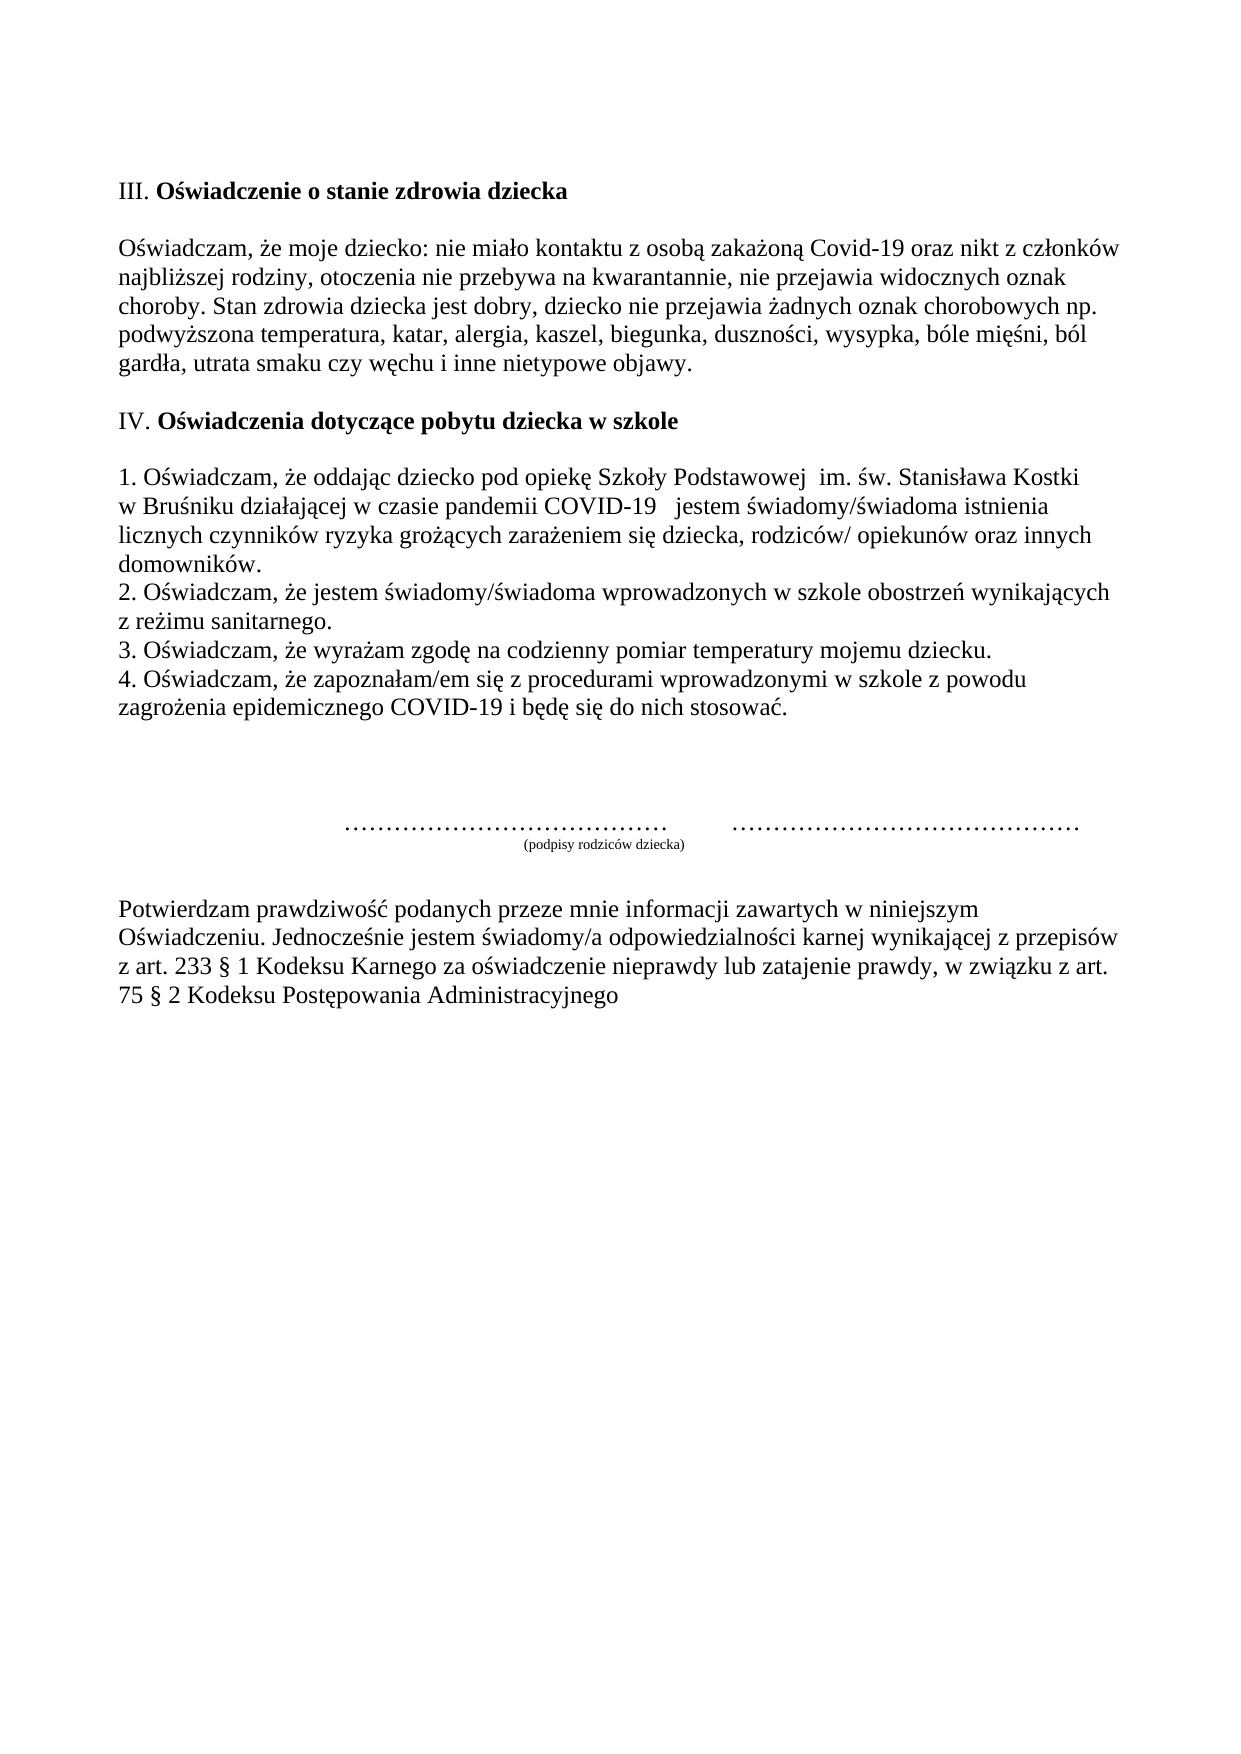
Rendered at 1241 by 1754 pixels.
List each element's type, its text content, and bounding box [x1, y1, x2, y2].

list III. Oświadczenie o stanie zdrowia dziecka [118, 148, 1122, 233]
list 1. Oświadczam, że oddając dziecko pod opiekę Szkoły Podstawowej im. św. Stanisława Kostki w Bruśniku działającej w czasie pandemii COVID-19 jestem świadomy/świadoma istnienia licznych czynników ryzyka grożących zarażeniem się dziecka, rodziców/ opiekunów oraz innych domowników. 2. Oświadczam, że jestem świadomy/świadoma wprowadzonych w szkole obostrzeń wynikających z reżimu sanitarnego. 3. Oświadczam, że wyrażam zgodę na codzienny pomiar temperatury mojemu dziecku. 4. Oświadczam, że zapoznałam/em się z procedurami wprowadzonymi w szkole z powodu zagrożenia epidemicznego COVID-19 i będę się do nich stosować. [118, 462, 1122, 721]
list Oświadczam, że moje dziecko: nie miało kontaktu z osobą zakażoną Covid-19 oraz nikt z członków najbliższej rodziny, otoczenia nie przebywa na kwarantannie, nie przejawia widocznych oznak choroby. Stan zdrowia dziecka jest dobry, dziecko nie przejawia żadnych oznak chorobowych np. podwyższona temperatura, katar, alergia, kaszel, biegunka, duszności, wysypka, bóle mięśni, ból gardła, utrata smaku czy węchu i inne nietypowe objawy. IV. Oświadczenia dotyczące pobytu dziecka w szkole [118, 233, 1122, 462]
list ………………………………… …………………………………… (podpisy rodziców dziecka) Potwierdzam prawdziwość podanych przeze mnie informacji zawartych w niniejszym Oświadczeniu. Jednocześnie jestem świadomy/a odpowiedzialności karnej wynikającej z przepisów z art. 233 § 1 Kodeksu Karnego za oświadczenie nieprawdy lub zatajenie prawdy, w związku z art. 75 § 2 Kodeksu Postępowania Administracyjnego [118, 779, 1122, 1009]
